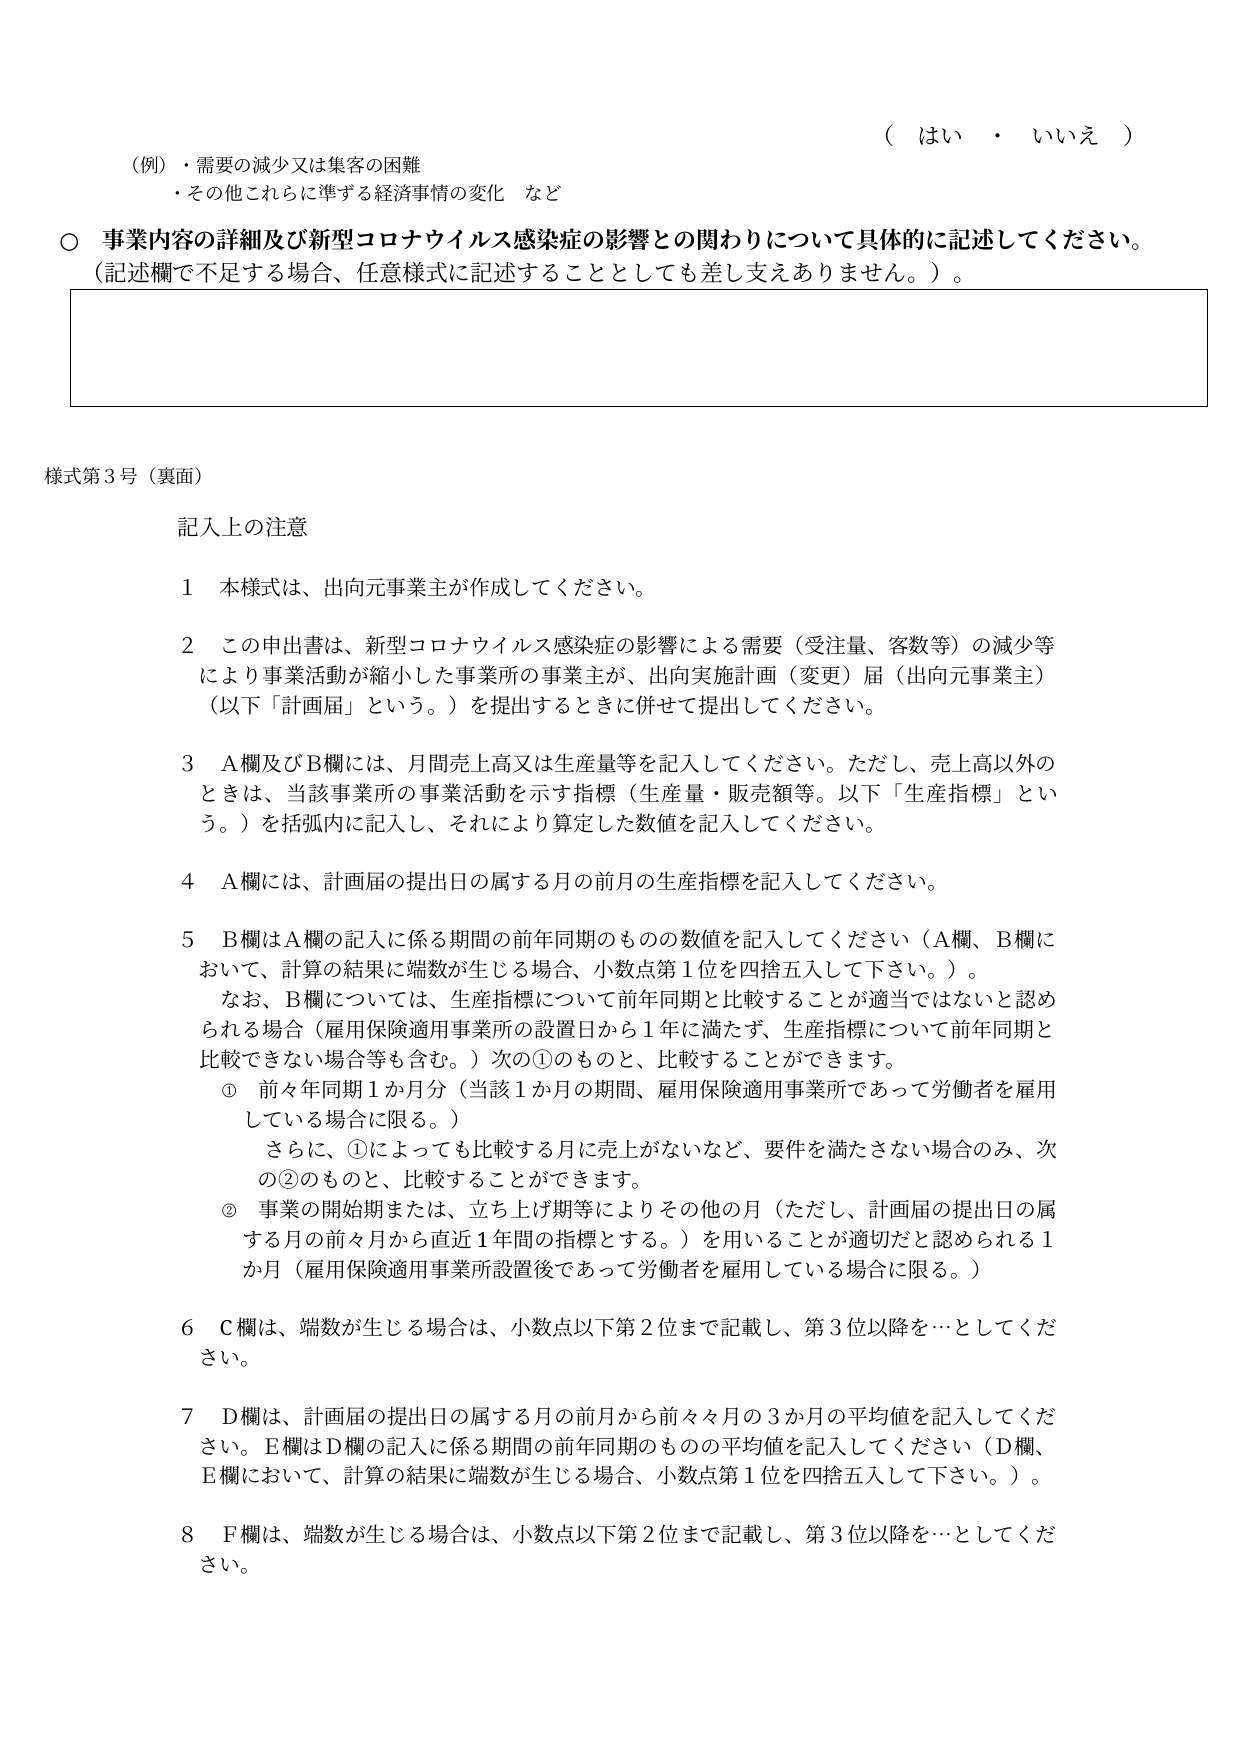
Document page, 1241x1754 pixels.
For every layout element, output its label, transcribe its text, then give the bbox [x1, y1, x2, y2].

text （ はい ・ いいえ ） [749, 118, 1208, 151]
text ６ C欄は、端数が生じる場合は、小数点以下第２位まで記載し、第３位以降を…としてください。 [177, 1312, 1059, 1372]
text 様式第３号（裏面） [44, 462, 1208, 489]
text さらに、①によっても比較する月に売上がないなど、要件を満たさない場合のみ、次の②のものと、比較することができます。 [257, 1133, 1059, 1193]
table_header [71, 290, 1207, 406]
text ７ Ｄ欄は、計画届の提出日の属する月の前月から前々々月の３か月の平均値を記入してください。Ｅ欄はＤ欄の記入に係る期間の前年同期のものの平均値を記入してください（Ｄ欄、Ｅ欄において、計算の結果に端数が生じる場合、小数点第１位を四捨五入して下さい。）。 [177, 1400, 1059, 1490]
text 記入上の注意 [177, 510, 1208, 541]
text ② 事業の開始期または、立ち上げ期等によりその他の月（ただし、計画届の提出日の属する月の前々月から直近1年間の指標とする。）を用いることが適切だと認められる１か月（雇用保険適用事業所設置後であって労働者を雇用している場合に限る。） [221, 1193, 1059, 1283]
text （例）・需要の減少又は集客の困難 [46, 151, 1208, 178]
text ２ この申出書は、新型コロナウイルス感染症の影響による需要（受注量、客数等）の減少等により事業活動が縮小した事業所の事業主が、出向実施計画（変更）届（出向元事業主）（以下「計画届」という。）を提出するときに併せて提出してください。 [177, 629, 1059, 719]
text ４ Ａ欄には、計画届の提出日の属する月の前月の生産指標を記入してください。 [177, 866, 1059, 896]
text なお、Ｂ欄については、生産指標について前年同期と比較することが適当ではないと認められる場合（雇用保険適用事業所の設置日から１年に満たず、生産指標について前年同期と比較できない場合等も含む。）次の①のものと、比較することができます。 [199, 984, 1059, 1073]
text ・その他これらに準ずる経済事情の変化 など [168, 178, 1208, 205]
text ３ Ａ欄及びＢ欄には、月間売上高又は生産量等を記入してください。ただし、売上高以外のときは、当該事業所の事業活動を示す指標（生産量・販売額等。以下「生産指標」という。）を括弧内に記入し、それにより算定した数値を記入してください。 [177, 747, 1059, 837]
text ○ 事業内容の詳細及び新型コロナウイルス感染症の影響との関わりについて具体的に記述してください。 [59, 222, 1208, 256]
text ① 前々年同期１か月分（当該１か月の期間、雇用保険適用事業所であって労働者を雇用している場合に限る。） [221, 1073, 1059, 1133]
text （記述欄で不足する場合、任意様式に記述することとしても差し支えありません。）。 [81, 256, 1208, 288]
text １ 本様式は、出向元事業主が作成してください。 [177, 571, 1059, 601]
text ５ Ｂ欄はＡ欄の記入に係る期間の前年同期のものの数値を記入してください（Ａ欄、Ｂ欄において、計算の結果に端数が生じる場合、小数点第１位を四捨五入して下さい。）。 [177, 924, 1059, 984]
text ８ Ｆ欄は、端数が生じる場合は、小数点以下第２位まで記載し、第３位以降を…としてください。 [177, 1518, 1059, 1578]
